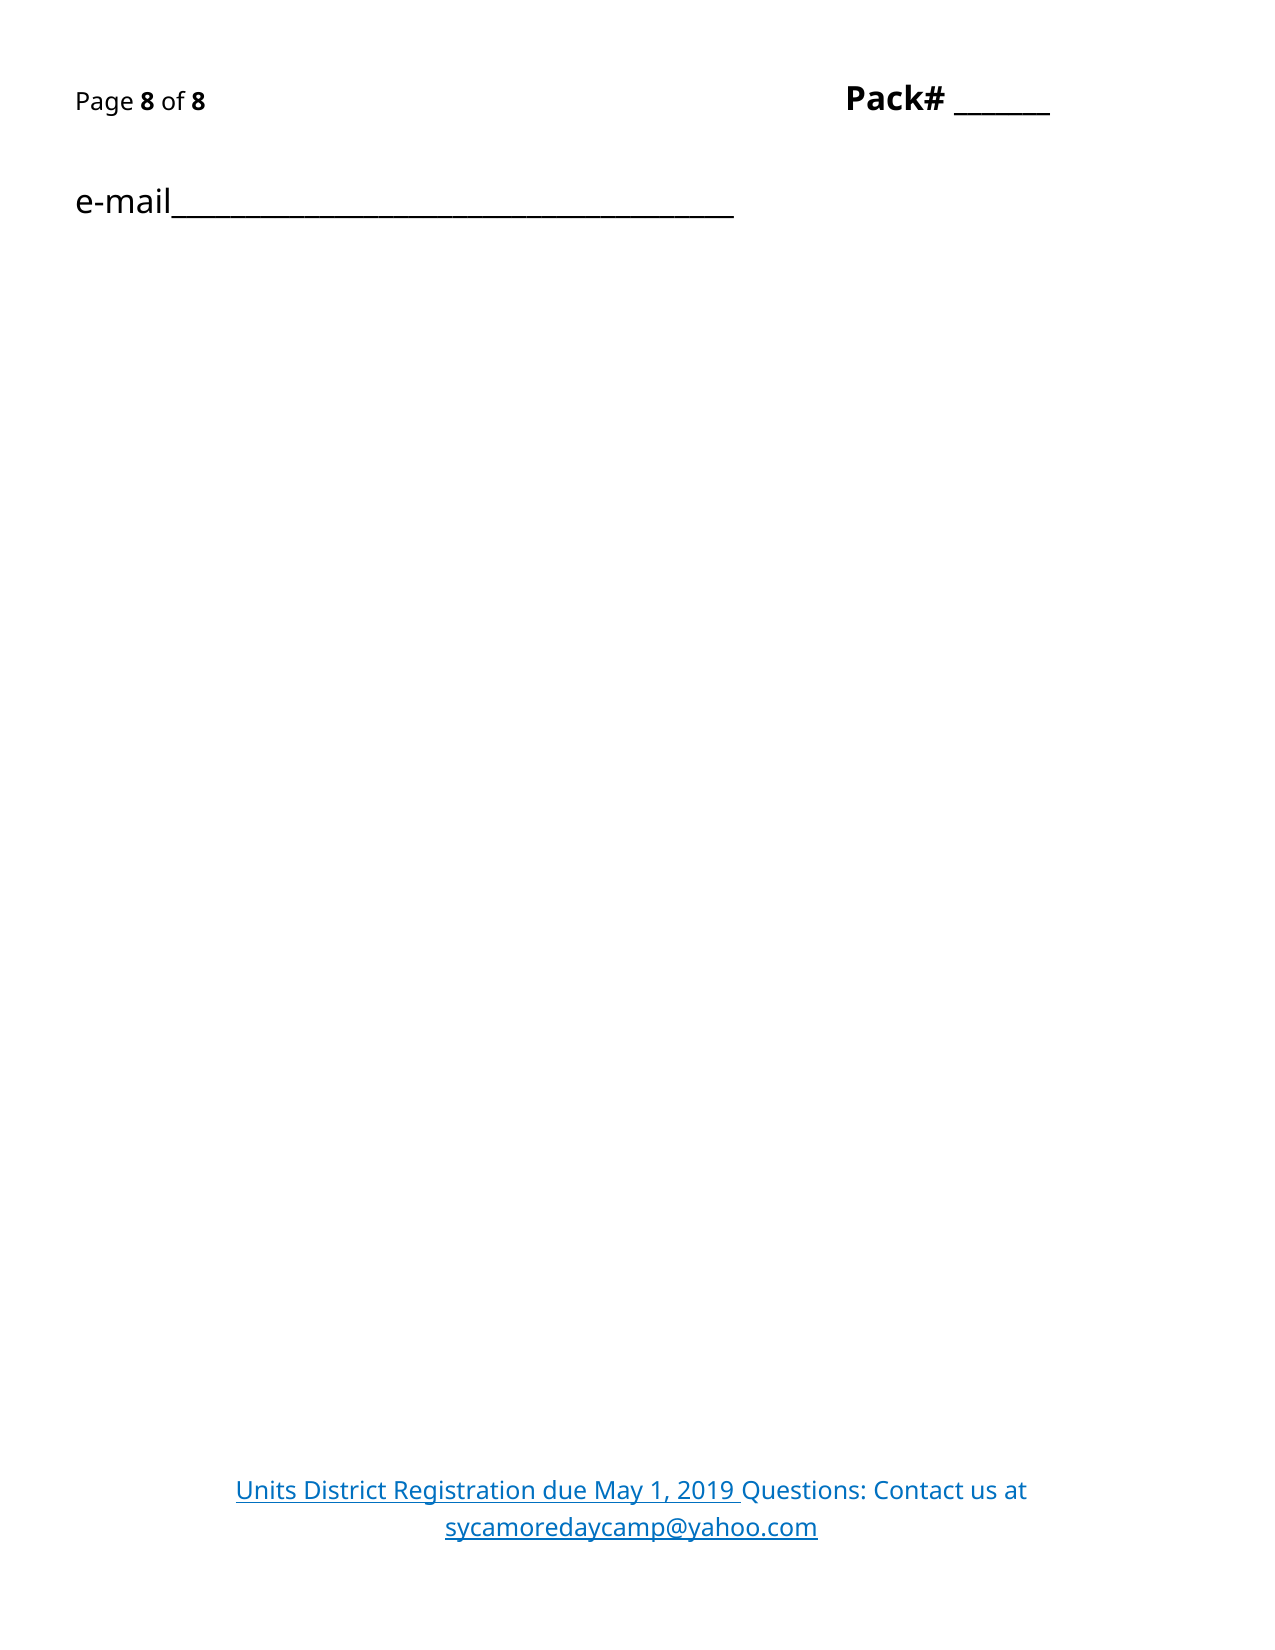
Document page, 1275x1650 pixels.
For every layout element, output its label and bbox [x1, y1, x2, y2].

text [75, 178, 1188, 223]
